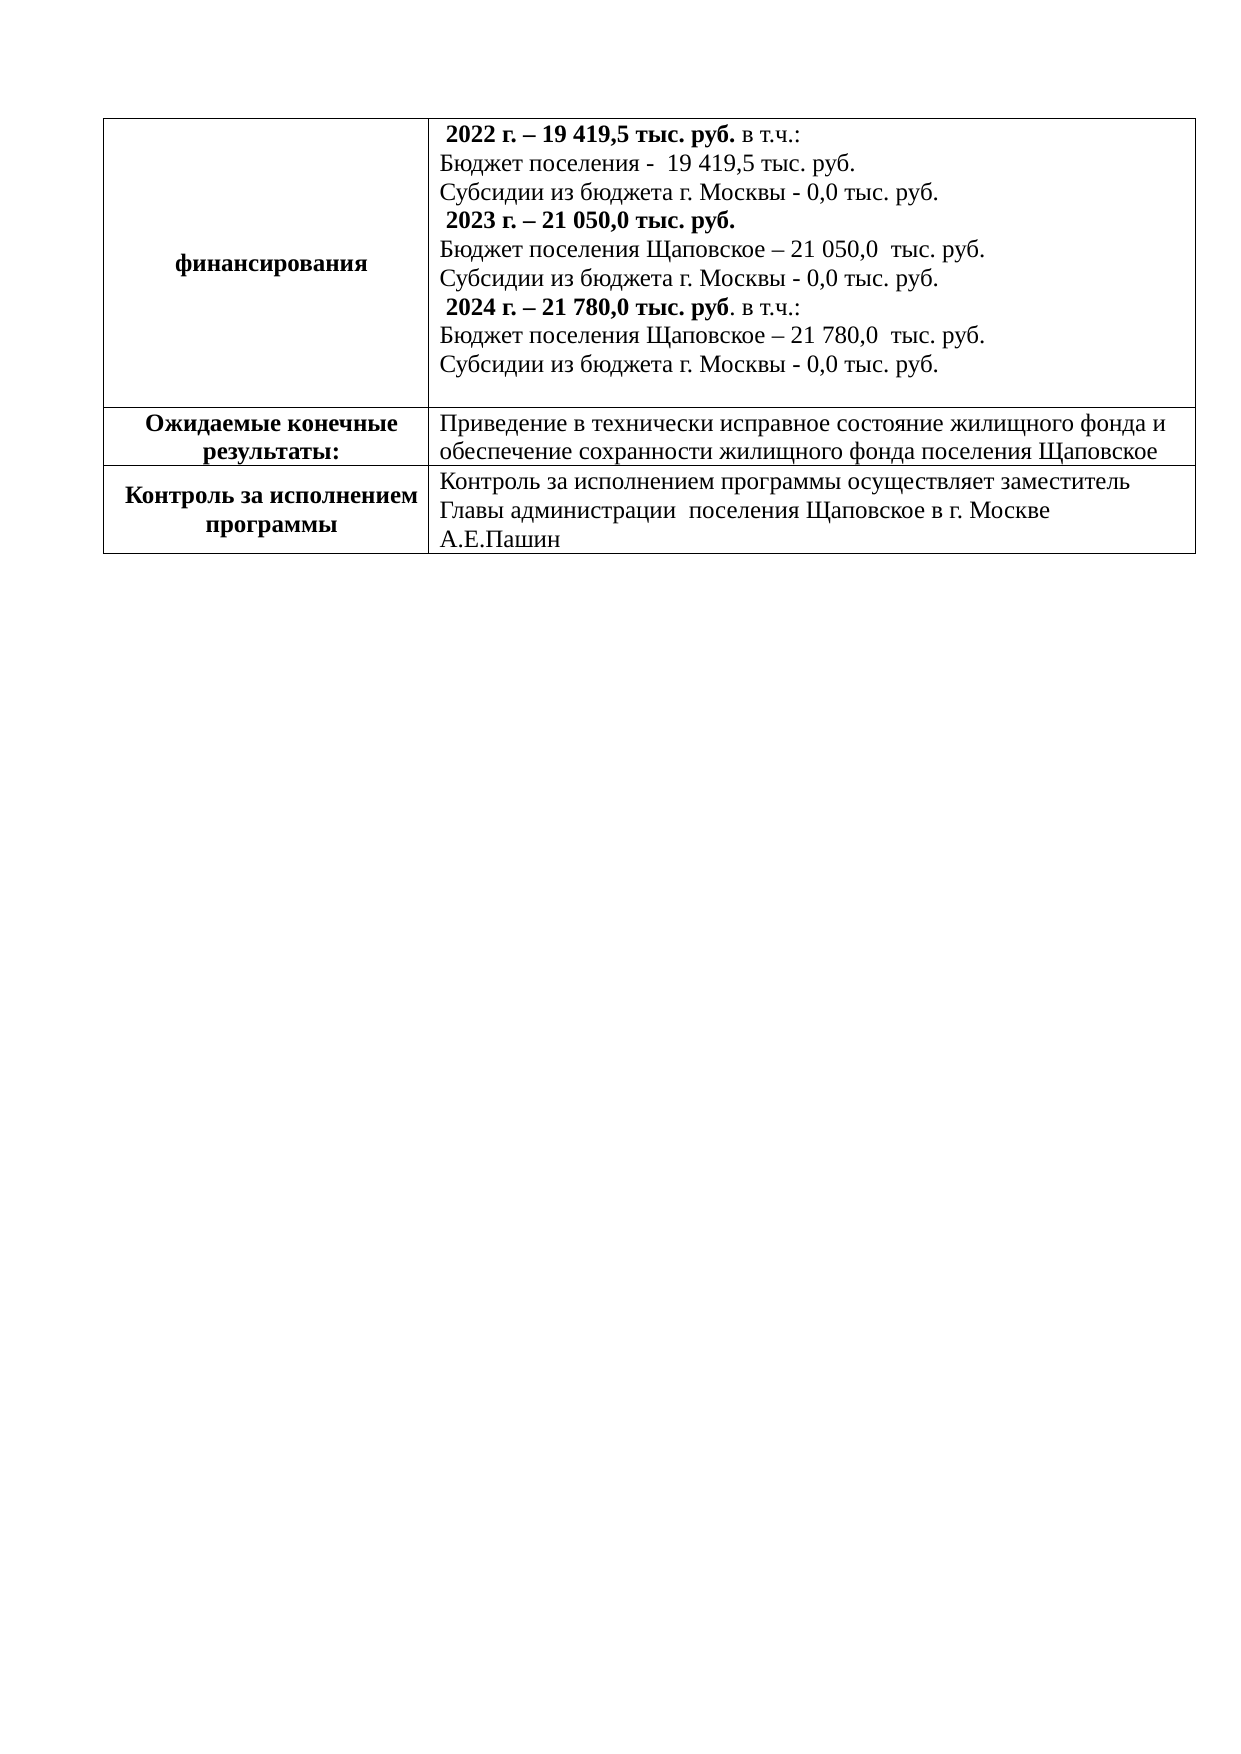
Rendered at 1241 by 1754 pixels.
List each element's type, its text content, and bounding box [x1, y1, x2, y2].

table_cell Контроль за исполнением программы осуществляет заместитель Главы администрации поселения Щаповское в г. Москве А.Е.Пашин [429, 466, 1195, 552]
table_cell Приведение в технически исправное состояние жилищного фонда и обеспечение сохранности жилищного фонда поселения Щаповское [429, 408, 1195, 465]
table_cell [104, 119, 428, 407]
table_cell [429, 119, 1195, 407]
table_cell Ожидаемые конечные результаты: [104, 408, 428, 465]
table_cell Контроль за исполнением программы [104, 466, 428, 552]
